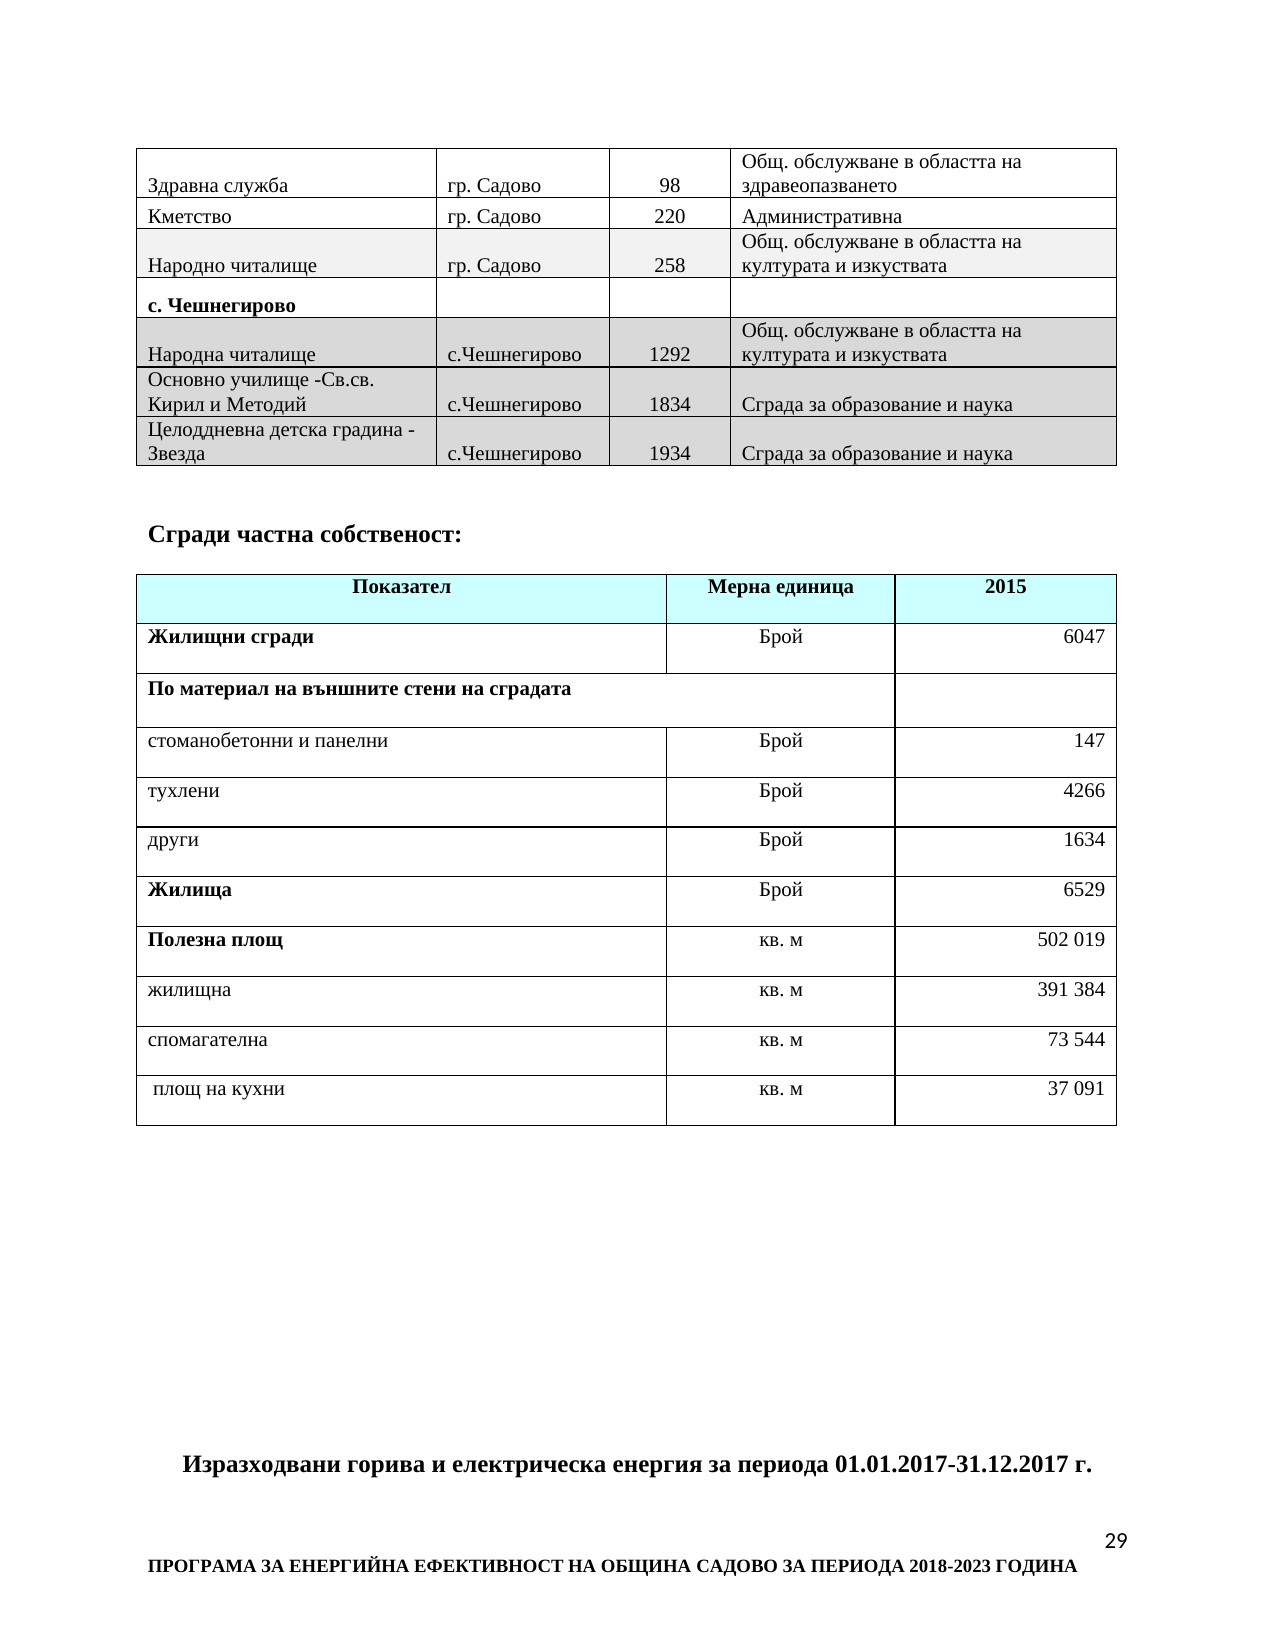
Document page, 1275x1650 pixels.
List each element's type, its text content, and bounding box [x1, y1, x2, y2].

table_cell 502 019 [896, 927, 1116, 976]
table_cell жилищна [137, 977, 666, 1026]
table_cell 37 091 [896, 1076, 1116, 1125]
table_cell Сграда за образoвание и наука [731, 417, 1116, 465]
table_cell 4266 [896, 778, 1116, 826]
table_cell [896, 674, 1116, 727]
table_cell Брой [667, 778, 894, 826]
text Изразходвани горива и електрическа енергия за периода 01.01.2017-31.12.2017 г. [148, 1449, 1127, 1478]
table_cell Жилища [137, 877, 666, 926]
table_cell 98 [610, 149, 730, 197]
table_cell 6529 [896, 877, 1116, 926]
table_cell Общ. обслужване в областта на здравеопазването [731, 149, 1116, 197]
table_cell Общ. обслужване в областта на културата и изкуствата [731, 229, 1116, 277]
table_cell 1292 [610, 318, 730, 366]
table_cell 1634 [896, 828, 1116, 876]
table_cell Кметство [137, 198, 436, 228]
table_cell Жилищни сгради [137, 624, 666, 673]
table_cell 258 [610, 229, 730, 277]
table_cell гр. Садово [437, 229, 609, 277]
table_cell други [137, 828, 666, 876]
table_cell с.Чешнегирово [437, 368, 609, 416]
table_cell 391 384 [896, 977, 1116, 1026]
table_cell с. Чешнегирово [137, 278, 436, 317]
table_cell с.Чешнегирово [437, 417, 609, 465]
table_cell Основно училище -Св.св. Кирил и Методий [137, 368, 436, 416]
table_cell 220 [610, 198, 730, 228]
table_cell гр. Садово [437, 198, 609, 228]
table_cell 6047 [896, 624, 1116, 673]
table_cell Народна читалище [137, 318, 436, 366]
table_cell Брой [667, 624, 894, 673]
table_cell кв. м [667, 1076, 894, 1125]
table_cell [731, 278, 1116, 317]
table_cell гр. Садово [437, 149, 609, 197]
table_cell 147 [896, 728, 1116, 777]
table_cell Общ. обслужване в областта на културата и изкуствата [731, 318, 1116, 366]
table_cell кв. м [667, 977, 894, 1026]
table_header Мерна единица [667, 575, 894, 623]
table_cell Сграда за образoвание и наука [731, 368, 1116, 416]
table_cell Брой [667, 877, 894, 926]
table_cell 1834 [610, 368, 730, 416]
table_cell кв. м [667, 927, 894, 976]
table_cell Здравна служба [137, 149, 436, 197]
table_cell По материал на външните стени на сградата [137, 674, 894, 727]
table_cell Народно читалище [137, 229, 436, 277]
table_cell [610, 278, 730, 317]
table_cell 73 544 [896, 1027, 1116, 1075]
table_cell тухлени [137, 778, 666, 826]
text Сгради частна собственост: [148, 519, 1127, 548]
table_cell Полезна площ [137, 927, 666, 976]
table_cell Административна [731, 198, 1116, 228]
table_cell с.Чешнегирово [437, 318, 609, 366]
table_cell спомагателна [137, 1027, 666, 1075]
table_cell стоманобетонни и панелни [137, 728, 666, 777]
table_cell 1934 [610, 417, 730, 465]
table_cell Целоддневна детска градина - Звезда [137, 417, 436, 465]
table_cell [437, 278, 609, 317]
table_header 2015 [896, 575, 1116, 623]
table_cell кв. м [667, 1027, 894, 1075]
table_header Показател [137, 575, 666, 623]
table_cell Брой [667, 728, 894, 777]
table_cell площ на кухни [137, 1076, 666, 1125]
table_cell Брой [667, 828, 894, 876]
